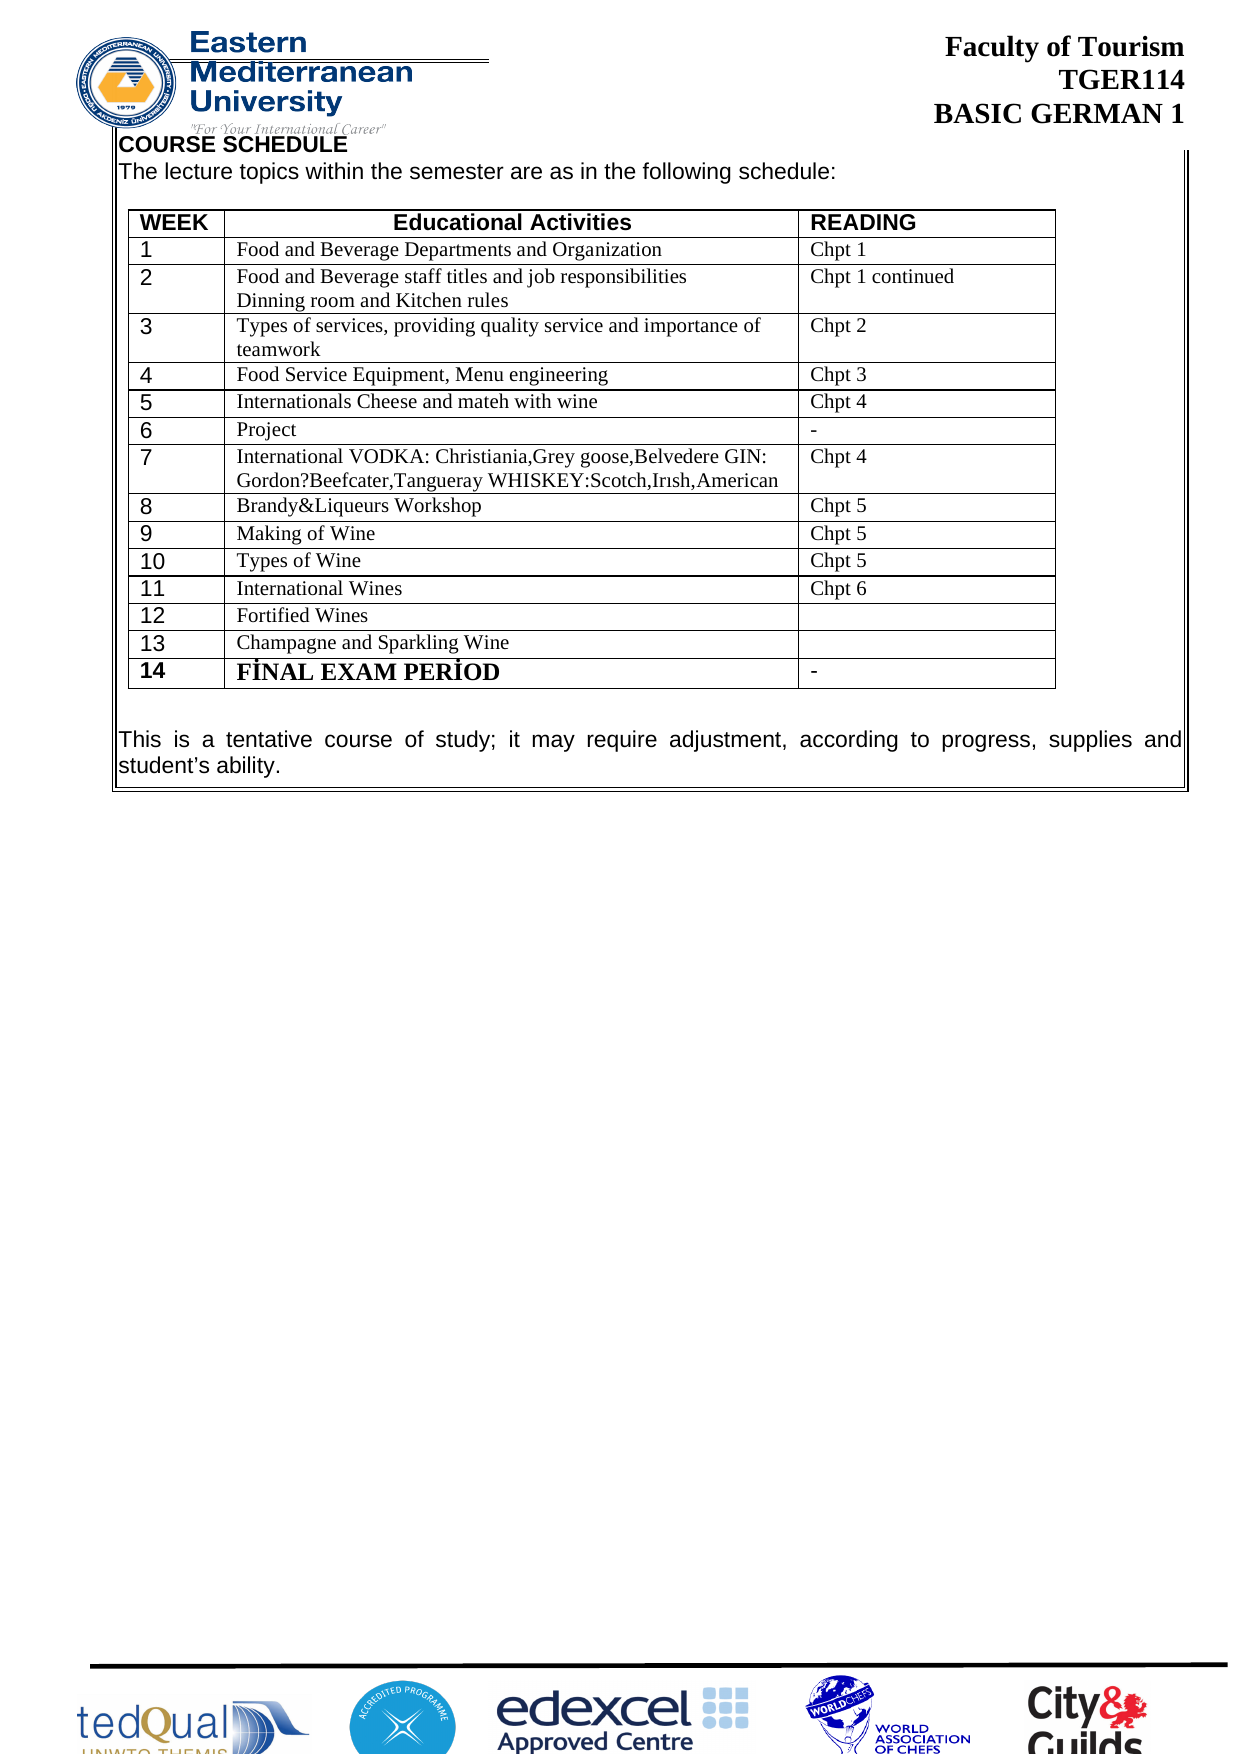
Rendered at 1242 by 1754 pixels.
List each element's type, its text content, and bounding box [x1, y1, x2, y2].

table_cell 13 [129, 631, 224, 658]
table_cell Food Service Equipment, Menu engineering [225, 363, 798, 389]
table_cell International Wines [225, 577, 798, 603]
table_cell Chpt 5 [799, 494, 1055, 521]
table_cell 5 [129, 391, 224, 417]
text COURSE SCHEDULE [118, 131, 1194, 158]
table_cell FİNAL EXAM PERİOD [225, 659, 798, 687]
table_cell 8 [129, 494, 224, 521]
table_cell Fortified Wines [225, 604, 798, 630]
table_cell 4 [129, 363, 224, 389]
table_cell Chpt 2 [799, 314, 1055, 362]
table_cell [799, 631, 1055, 658]
table_cell Chpt 3 [799, 363, 1055, 389]
picture [804, 1674, 970, 1754]
table_cell Chpt 4 [799, 445, 1055, 493]
table_header READING [799, 211, 1055, 237]
table_cell 6 [129, 418, 224, 444]
table_cell Types of services, providing quality service and importance of teamwork [225, 314, 798, 362]
table_cell Food and Beverage Departments and Organization [225, 238, 798, 264]
picture [77, 1694, 312, 1754]
table_cell Chpt 1 continued [799, 265, 1055, 313]
table_cell Brandy&Liqueurs Workshop [225, 494, 798, 521]
table_cell Project [225, 418, 798, 444]
picture [76, 31, 412, 135]
picture [488, 1680, 756, 1754]
picture [1024, 1680, 1151, 1754]
table_cell Chpt 5 [799, 549, 1055, 575]
table_cell Chpt 1 [799, 238, 1055, 264]
table_cell Types of Wine [225, 549, 798, 575]
table_cell Internationals Cheese and mateh with wine [225, 391, 798, 417]
table_cell Chpt 5 [799, 522, 1055, 548]
picture [349, 1680, 456, 1754]
table_cell Champagne and Sparkling Wine [225, 631, 798, 658]
table_cell 14 [129, 659, 224, 687]
text The lecture topics within the semester are as in the following schedule: [118, 158, 1194, 183]
table_cell Chpt 4 [799, 391, 1055, 417]
text student’s ability. [118, 752, 1194, 778]
table_header Educational Activities [225, 211, 798, 237]
table_cell 12 [129, 604, 224, 630]
text This is a tentative course of study; it may require adjustment, according to progress, supplies and [118, 726, 1194, 752]
table_cell International VODKA: Christiania,Grey goose,Belvedere GIN: Gordon?Beefcater,Tangueray WHISKEY:Scotch,Irısh,American [225, 445, 798, 493]
table_cell 3 [129, 314, 224, 362]
table_cell Making of Wine [225, 522, 798, 548]
table_cell 9 [129, 522, 224, 548]
table_cell 1 [129, 238, 224, 264]
table_cell Food and Beverage staff titles and job responsibilities Dinning room and Kitchen rules [225, 265, 798, 313]
table_cell [799, 604, 1055, 630]
table_cell - [799, 659, 1055, 687]
table_cell Chpt 6 [799, 577, 1055, 603]
table_header WEEK [129, 211, 224, 237]
table_cell 7 [129, 445, 224, 493]
table_cell 11 [129, 577, 224, 603]
table_cell 2 [129, 265, 224, 313]
table_cell - [799, 418, 1055, 444]
table_cell 10 [129, 549, 224, 575]
